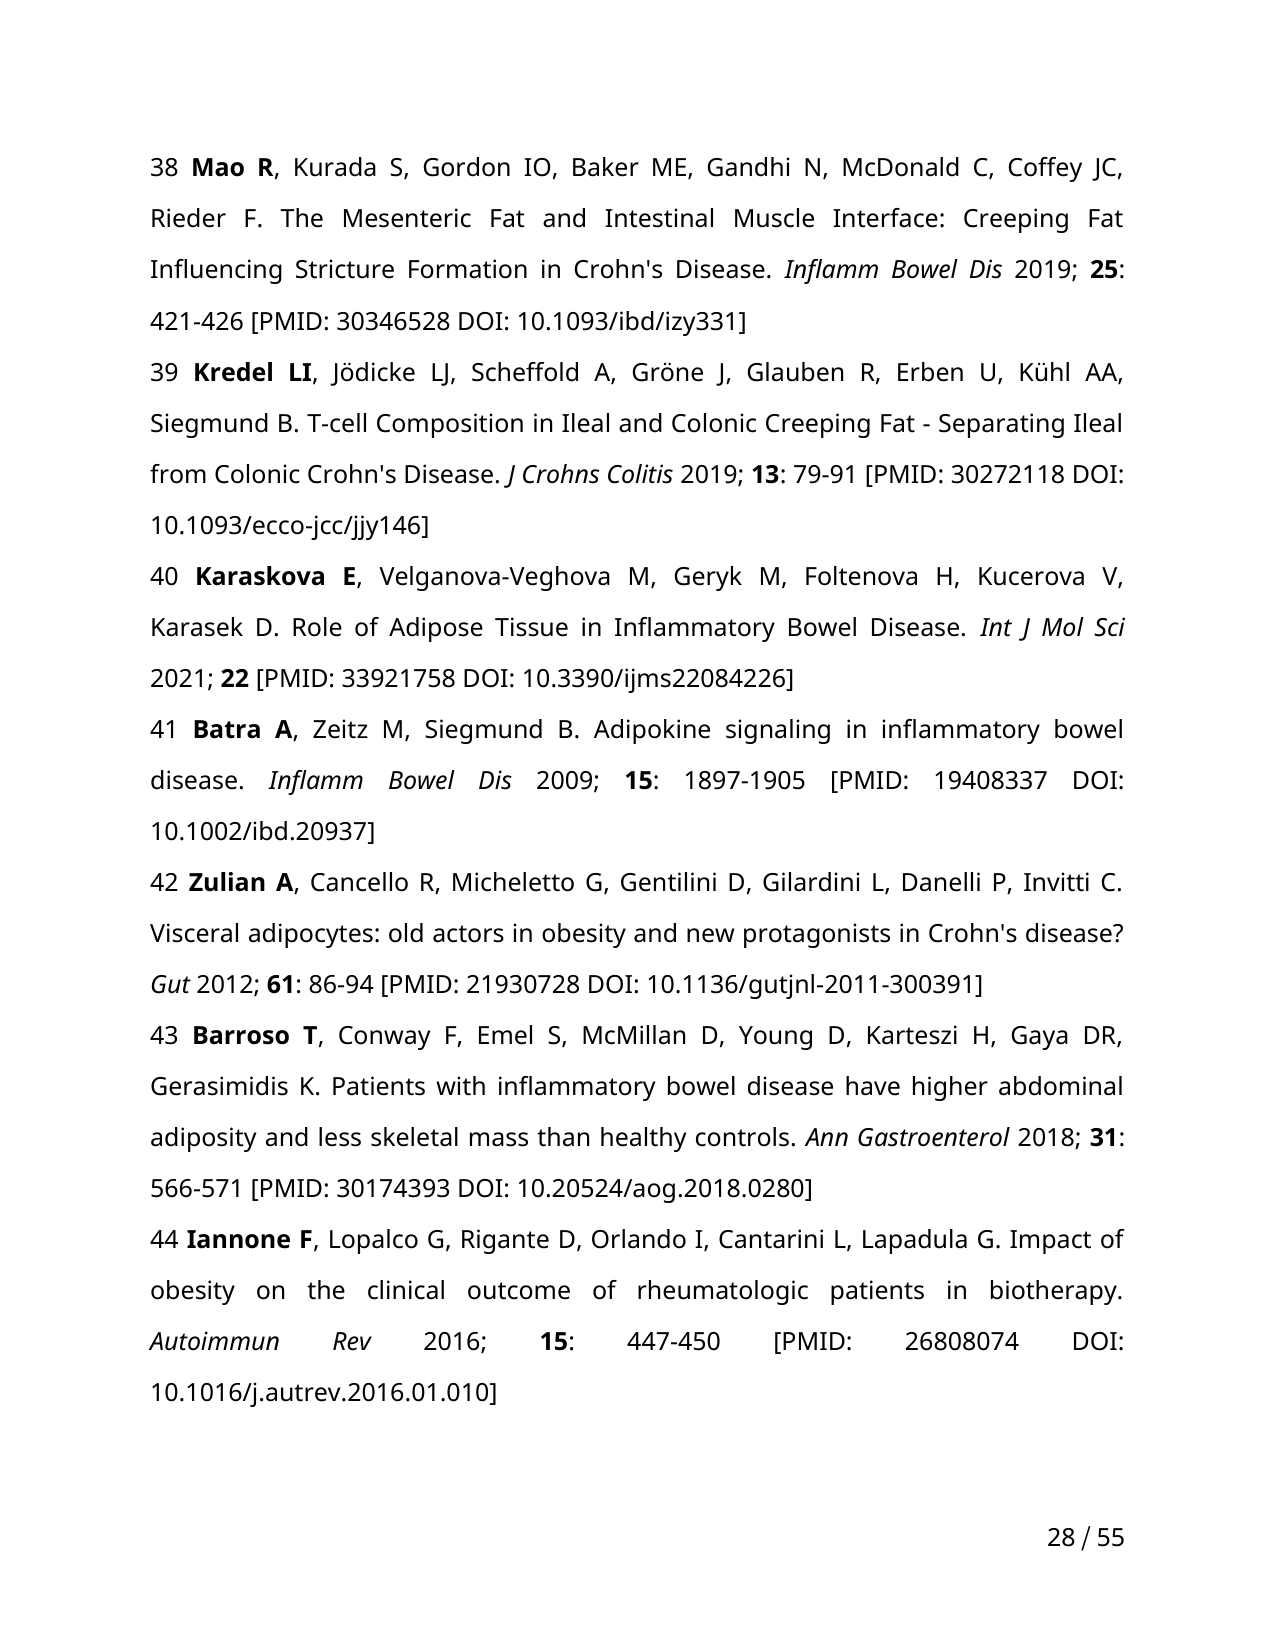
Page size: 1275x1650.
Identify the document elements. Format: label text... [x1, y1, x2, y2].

text 43 Barroso T, Conway F, Emel S, McMillan D, Young D, Karteszi H, Gaya DR, Gerasimidis K. Patients with inflammatory bowel disease have higher abdominal adiposity and less skeletal mass than healthy controls. Ann Gastroenterol 2018; 31: 566-571 [PMID: 30174393 DOI: 10.20524/aog.2018.0280] [150, 1018, 1125, 1205]
text 41 Batra A, Zeitz M, Siegmund B. Adipokine signaling in inflammatory bowel disease. Inflamm Bowel Dis 2009; 15: 1897-1905 [PMID: 19408337 DOI: 10.1002/ibd.20937] [150, 711, 1125, 848]
text 40 Karaskova E, Velganova-Veghova M, Geryk M, Foltenova H, Kucerova V, Karasek D. Role of Adipose Tissue in Inflammatory Bowel Disease. Int J Mol Sci 2021; 22 [PMID: 33921758 DOI: 10.3390/ijms22084226] [150, 558, 1125, 694]
text 44 Iannone F, Lopalco G, Rigante D, Orlando I, Cantarini L, Lapadula G. Impact of obesity on the clinical outcome of rheumatologic patients in biotherapy. Autoimmun Rev 2016; 15: 447-450 [PMID: 26808074 DOI: 10.1016/j.autrev.2016.01.010] [150, 1222, 1125, 1409]
text 39 Kredel LI, Jödicke LJ, Scheffold A, Gröne J, Glauben R, Erben U, Kühl AA, Siegmund B. T-cell Composition in Ileal and Colonic Creeping Fat - Separating Ileal from Colonic Crohn's Disease. J Crohns Colitis 2019; 13: 79-91 [PMID: 30272118 DOI: 10.1093/ecco-jcc/jjy146] [150, 354, 1125, 541]
text 42 Zulian A, Cancello R, Micheletto G, Gentilini D, Gilardini L, Danelli P, Invitti C. Visceral adipocytes: old actors in obesity and new protagonists in Crohn's disease? Gut 2012; 61: 86-94 [PMID: 21930728 DOI: 10.1136/gutjnl-2011-300391] [150, 864, 1125, 1001]
text 38 Mao R, Kurada S, Gordon IO, Baker ME, Gandhi N, McDonald C, Coffey JC, Rieder F. The Mesenteric Fat and Intestinal Muscle Interface: Creeping Fat Influencing Stricture Formation in Crohn's Disease. Inflamm Bowel Dis 2019; 25: 421-426 [PMID: 30346528 DOI: 10.1093/ibd/izy331] [150, 150, 1125, 337]
